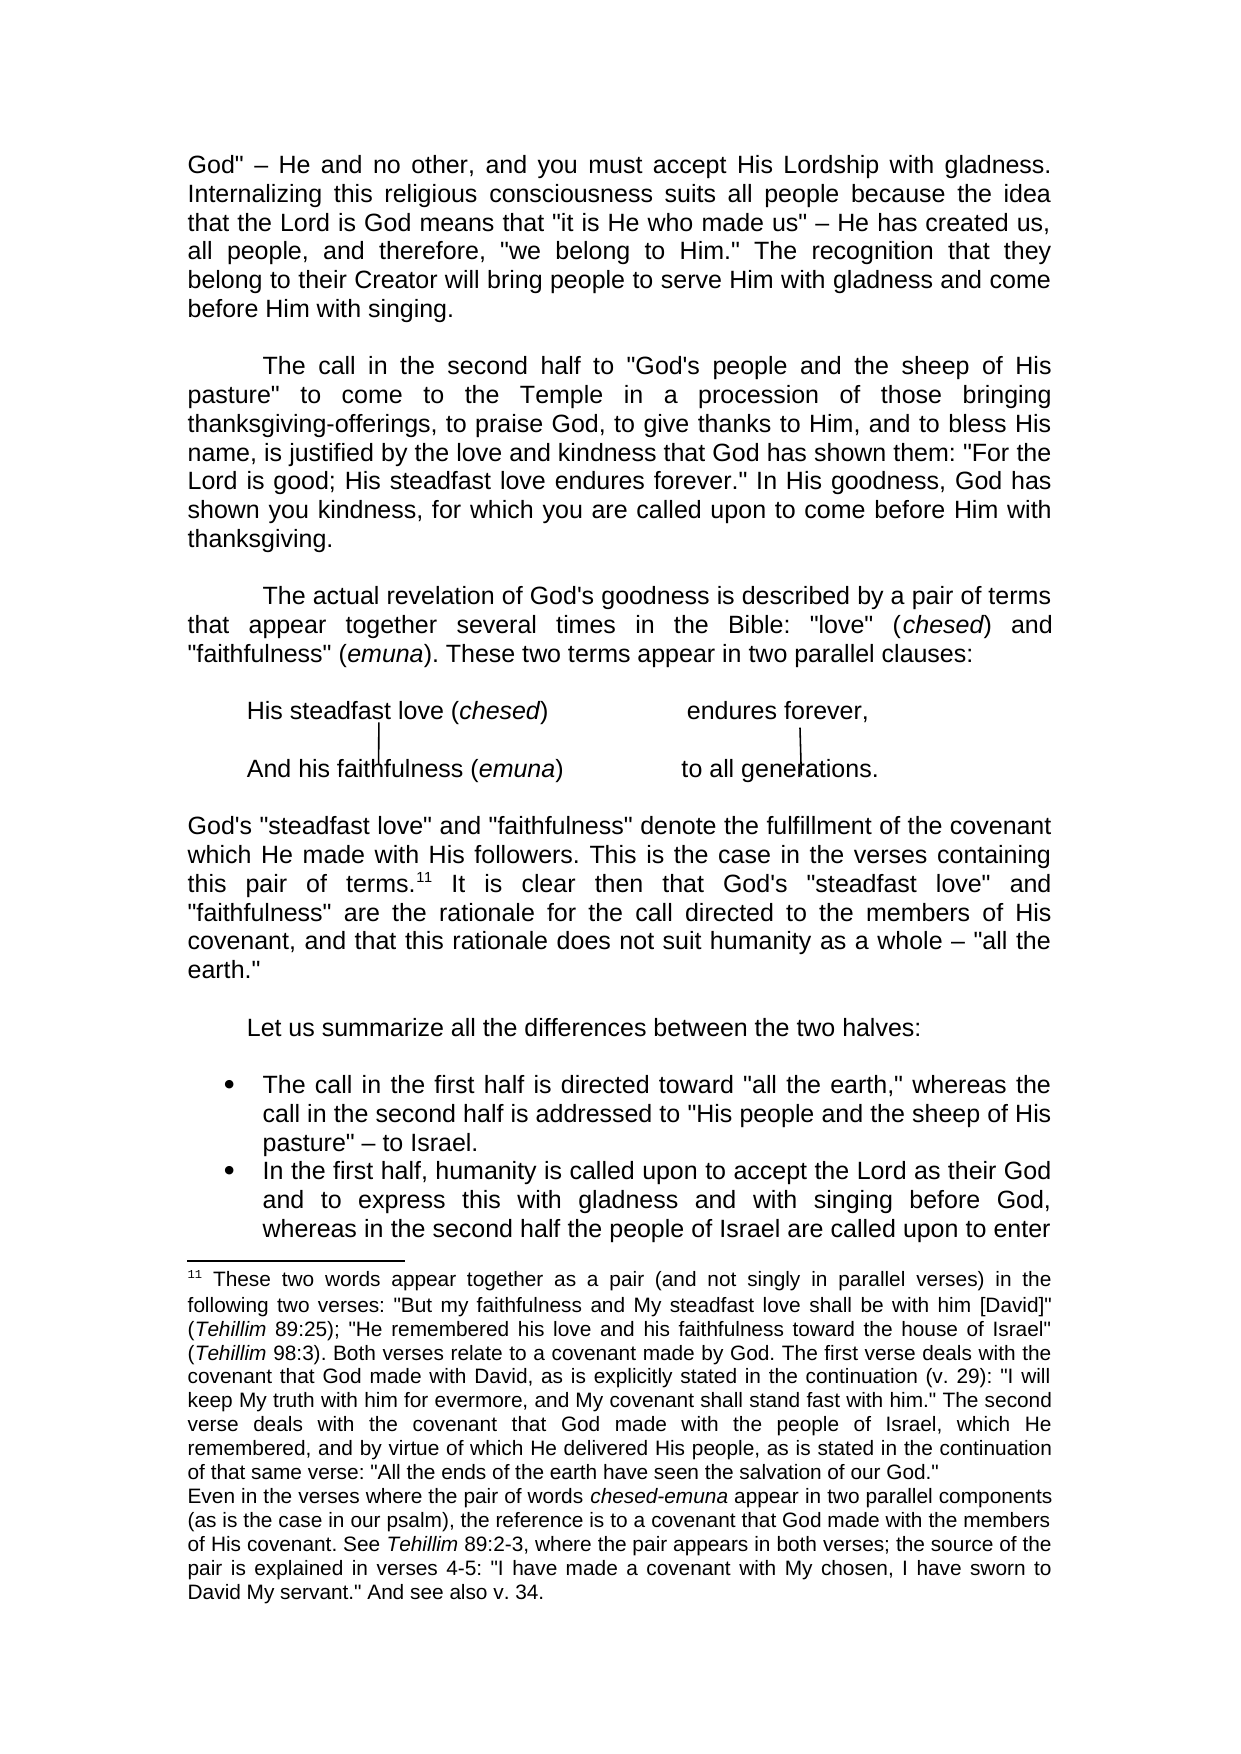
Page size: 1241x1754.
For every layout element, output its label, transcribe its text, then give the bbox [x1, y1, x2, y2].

text God's "steadfast love" and "faithfulness" denote the fulfillment of the covenant which He made with His followers. This is the case in the verses containing this pair of terms. It is clear then that God's "steadfast love" and "faithfulness" are the rationale for the call directed to the members of His covenant, and that this rationale does not suit humanity as a whole – "all the earth." [187, 811, 1053, 984]
text The call in the second half to "God's people and the sheep of His pasture" to come to the Temple in a procession of those bringing thanksgiving-offerings, to praise God, to give thanks to Him, and to bless His name, is justified by the love and kindness that God has shown them: "For the Lord is good; His steadfast love endures forever." In His goodness, God has shown you kindness, for which you are called upon to come before Him with thanksgiving. [187, 351, 1053, 552]
text Let us summarize all the differences between the two halves: [187, 1012, 1053, 1041]
list The call in the first half is directed toward "all the earth," whereas the call in the second half is addressed to "His people and the sheep of His pasture" – to Israel. [225, 1070, 1053, 1156]
text And his faithfulness (emuna) to all generations. [247, 754, 1053, 782]
text His steadfast love (chesed) endures forever, [247, 696, 1053, 725]
text The universal character of the rationale in the first half was already discussed in the previous sections. The call to "all the earth" to make a joyful noise to the Lord and to serve Him with gladness and with singing is explained and reinforced by the call to internalize ("know") "that the Lord He is God" – He and no other, and you must accept His Lordship with gladness. Internalizing this religious consciousness suits all people because the idea that the Lord is God means that "it is He who made us" – He has created us, all people, and therefore, "we belong to Him." The recognition that they belong to their Creator will bring people to serve Him with gladness and come before Him with singing. [187, 150, 1053, 322]
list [225, 1156, 1053, 1243]
text The actual revelation of God's goodness is described by a pair of terms that appear together several times in the Bible: "love" (chesed) and "faithfulness" (emuna). These two terms appear in two parallel clauses: [187, 581, 1053, 667]
